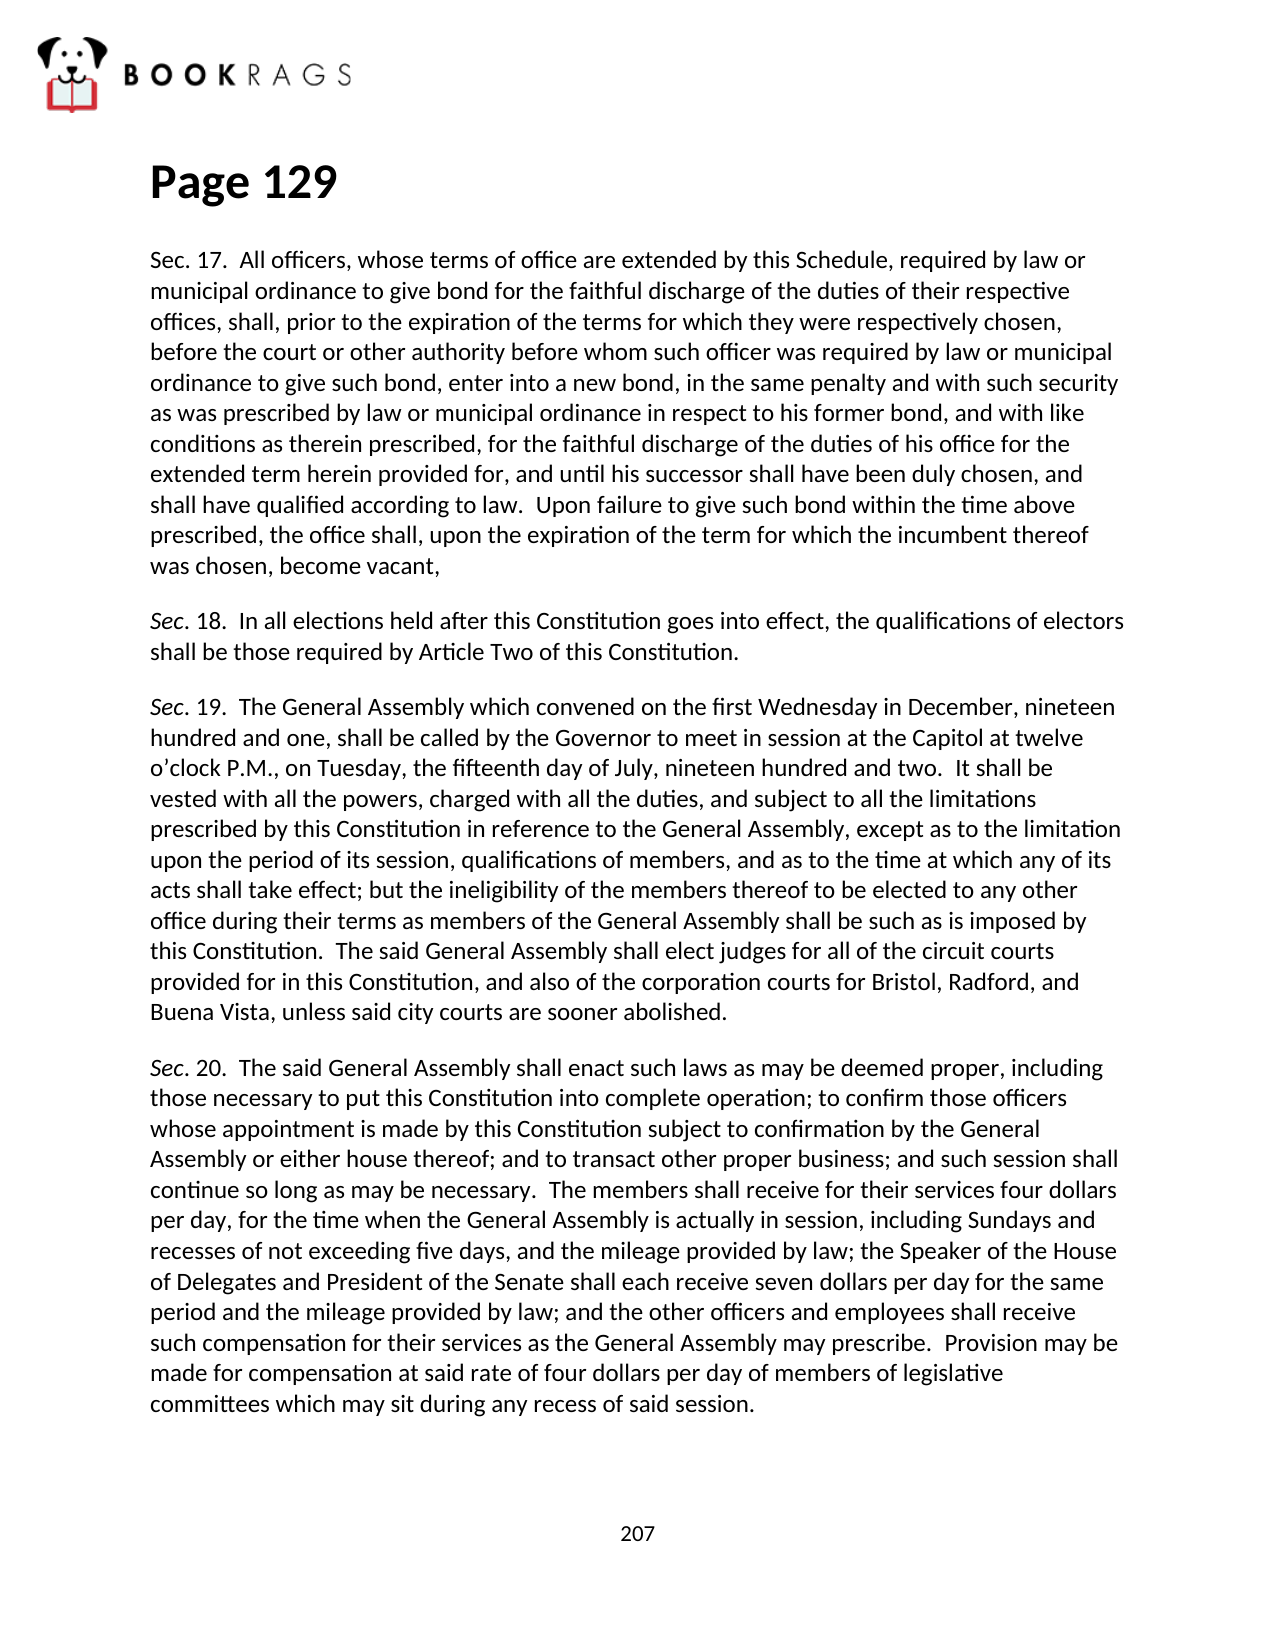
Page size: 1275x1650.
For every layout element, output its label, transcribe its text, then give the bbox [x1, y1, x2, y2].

text Sec. 17. All officers, whose terms of office are extended by this Schedule, required by law or municipal ordinance to give bond for the faithful discharge of the duties of their respective offices, shall, prior to the expiration of the terms for which they were respectively chosen, before the court or other authority before whom such officer was required by law or municipal ordinance to give such bond, enter into a new bond, in the same penalty and with such security as was prescribed by law or municipal ordinance in respect to his former bond, and with like conditions as therein prescribed, for the faithful discharge of the duties of his office for the extended term herein provided for, and until his successor shall have been duly chosen, and shall have qualified according to law. Upon failure to give such bond within the time above prescribed, the office shall, upon the expiration of the term for which the incumbent thereof was chosen, become vacant, [150, 244, 1125, 580]
text Sec. 20. The said General Assembly shall enact such laws as may be deemed proper, including those necessary to put this Constitution into complete operation; to confirm those officers whose appointment is made by this Constitution subject to confirmation by the General Assembly or either house thereof; and to transact other proper business; and such session shall continue so long as may be necessary. The members shall receive for their services four dollars per day, for the time when the General Assembly is actually in session, including Sundays and recesses of not exceeding five days, and the mileage provided by law; the Speaker of the House of Delegates and President of the Senate shall each receive seven dollars per day for the same period and the mileage provided by law; and the other officers and employees shall receive such compensation for their services as the General Assembly may prescribe. Provision may be made for compensation at said rate of four dollars per day of members of legislative committees which may sit during any recess of said session. [150, 1052, 1125, 1418]
picture [37, 37, 351, 113]
text Sec. 18. In all elections held after this Constitution goes into effect, the qualifications of electors shall be those required by Article Two of this Constitution. [150, 605, 1125, 666]
text Sec. 19. The General Assembly which convened on the first Wednesday in December, nineteen hundred and one, shall be called by the Governor to meet in session at the Capitol at twelve o’clock P.M., on Tuesday, the fifteenth day of July, nineteen hundred and two. It shall be vested with all the powers, charged with all the duties, and subject to all the limitations prescribed by this Constitution in reference to the General Assembly, except as to the limitation upon the period of its session, qualifications of members, and as to the time at which any of its acts shall take effect; but the ineligibility of the members thereof to be elected to any other office during their terms as members of the General Assembly shall be such as is imposed by this Constitution. The said General Assembly shall elect judges for all of the circuit courts provided for in this Constitution, and also of the corporation courts for Bristol, Radford, and Buena Vista, unless said city courts are sooner abolished. [150, 691, 1125, 1027]
text Page 129 [150, 150, 1125, 211]
